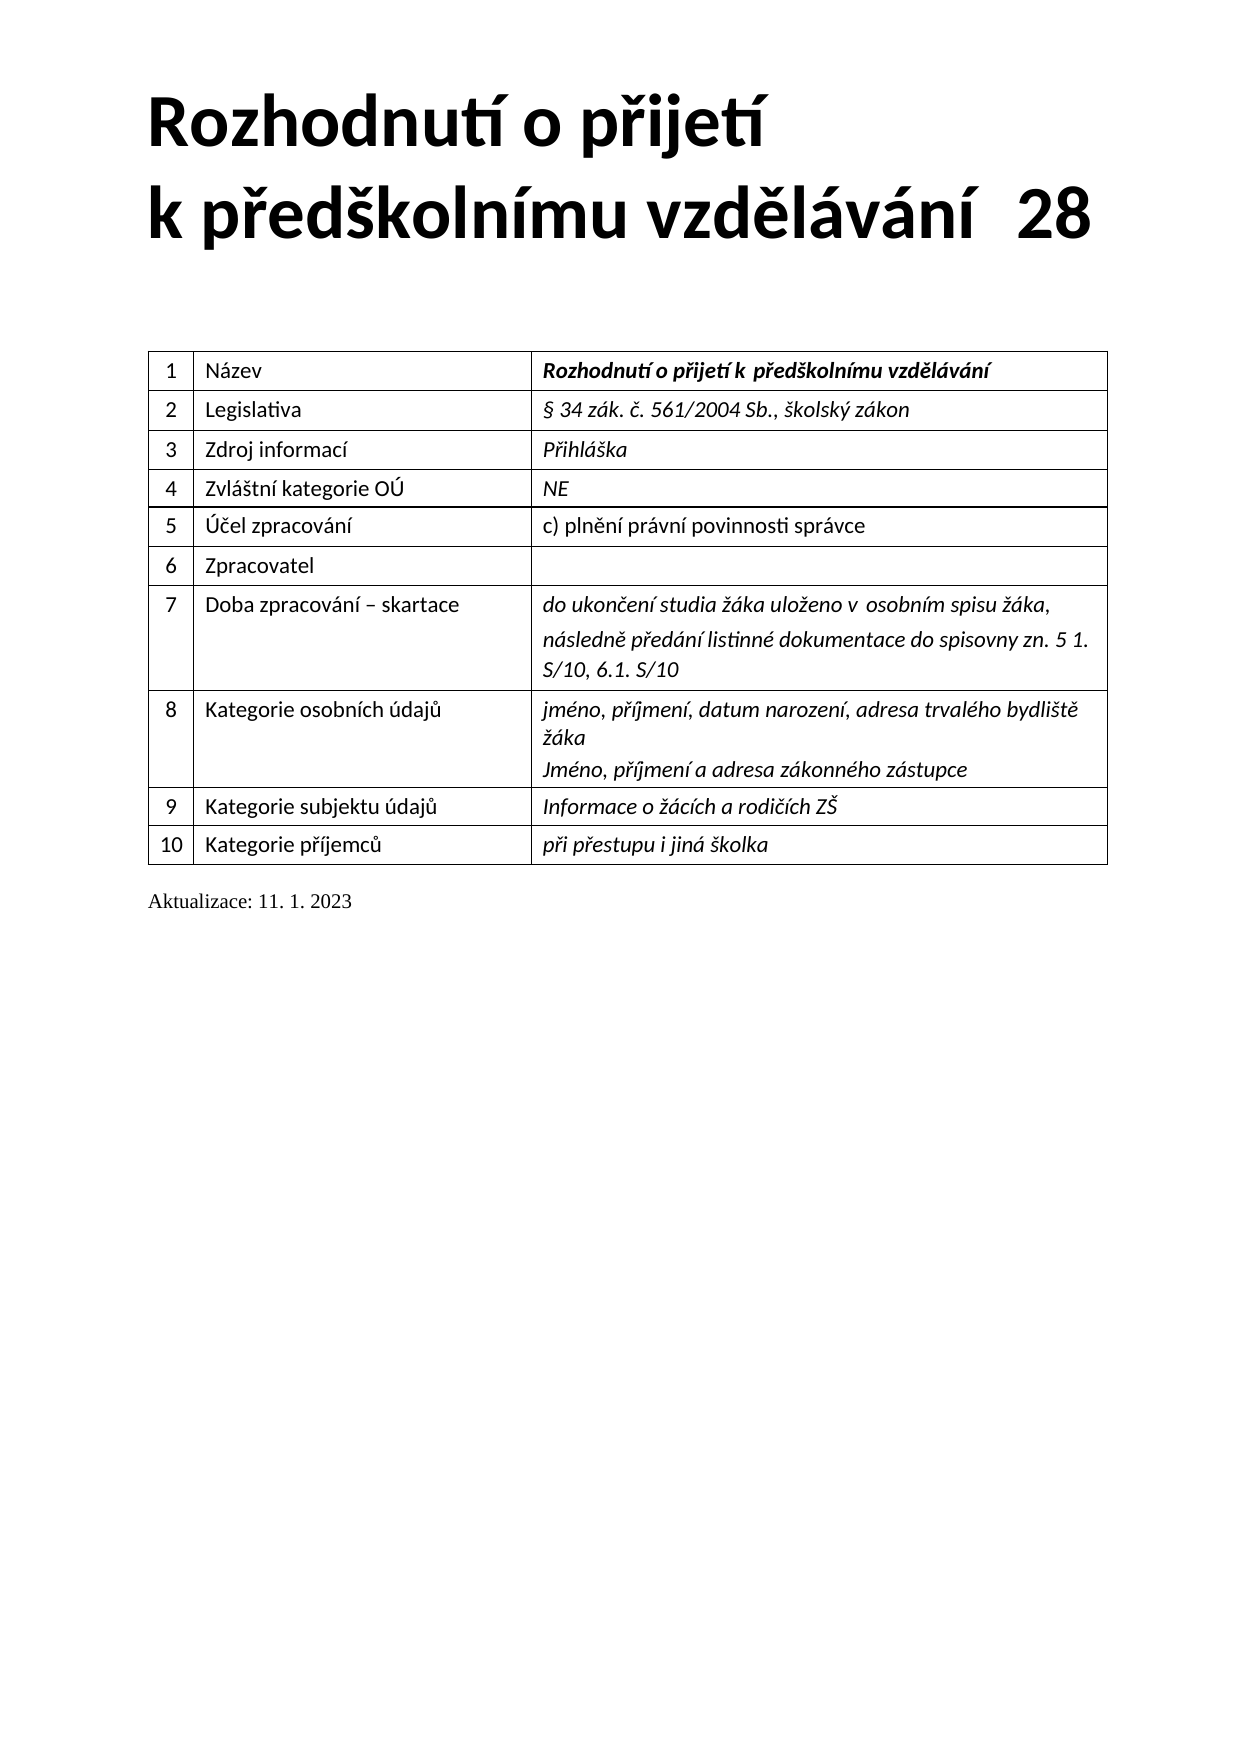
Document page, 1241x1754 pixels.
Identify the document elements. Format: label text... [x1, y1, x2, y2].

table_cell Doba zpracování – skartace [194, 586, 531, 689]
table_cell 9 [149, 788, 193, 824]
table_cell Kategorie osobních údajů [194, 691, 531, 787]
table_header Název [194, 352, 531, 390]
table_cell § 34 zák. č. 561/2004 Sb., školský zákon [532, 391, 1107, 429]
table_cell jméno, příjmení, datum narození, adresa trvalého bydliště žáka Jméno, příjmení a adresa zákonného zástupce [532, 691, 1107, 787]
table_cell Přihláška [532, 431, 1107, 469]
table_cell Zdroj informací [194, 431, 531, 469]
table_cell 6 [149, 547, 193, 585]
table_cell 7 [149, 586, 193, 689]
table_cell 8 [149, 691, 193, 787]
table_cell NE [532, 470, 1107, 506]
table_cell Kategorie subjektu údajů [194, 788, 531, 824]
text Aktualizace: 11. 1. 2023 [148, 889, 1093, 913]
table_cell 4 [149, 470, 193, 506]
table_cell 2 [149, 391, 193, 429]
table_cell Účel zpracování [194, 508, 531, 546]
table_cell Legislativa [194, 391, 531, 429]
table_cell [532, 508, 1107, 546]
table_cell Zvláštní kategorie OÚ [194, 470, 531, 506]
table_cell 5 [149, 508, 193, 546]
table_cell 10 [149, 826, 193, 864]
table_cell při přestupu i jiná školka [532, 826, 1107, 864]
table_header 1 [149, 352, 193, 390]
table_cell Informace o žácích a rodičích ZŠ [532, 788, 1107, 824]
table_header Rozhodnutí o přijetí k předškolnímu vzdělávání [532, 352, 1107, 390]
table_cell 3 [149, 431, 193, 469]
table_cell do ukončení studia žáka uloženo v osobním spisu žáka, následně předání listinné dokumentace do spisovny zn. 5 1. S/10, 6.1. S/10 [532, 586, 1107, 689]
table_cell Zpracovatel [194, 547, 531, 585]
table_cell [532, 547, 1107, 585]
table_cell Kategorie příjemců [194, 826, 531, 864]
